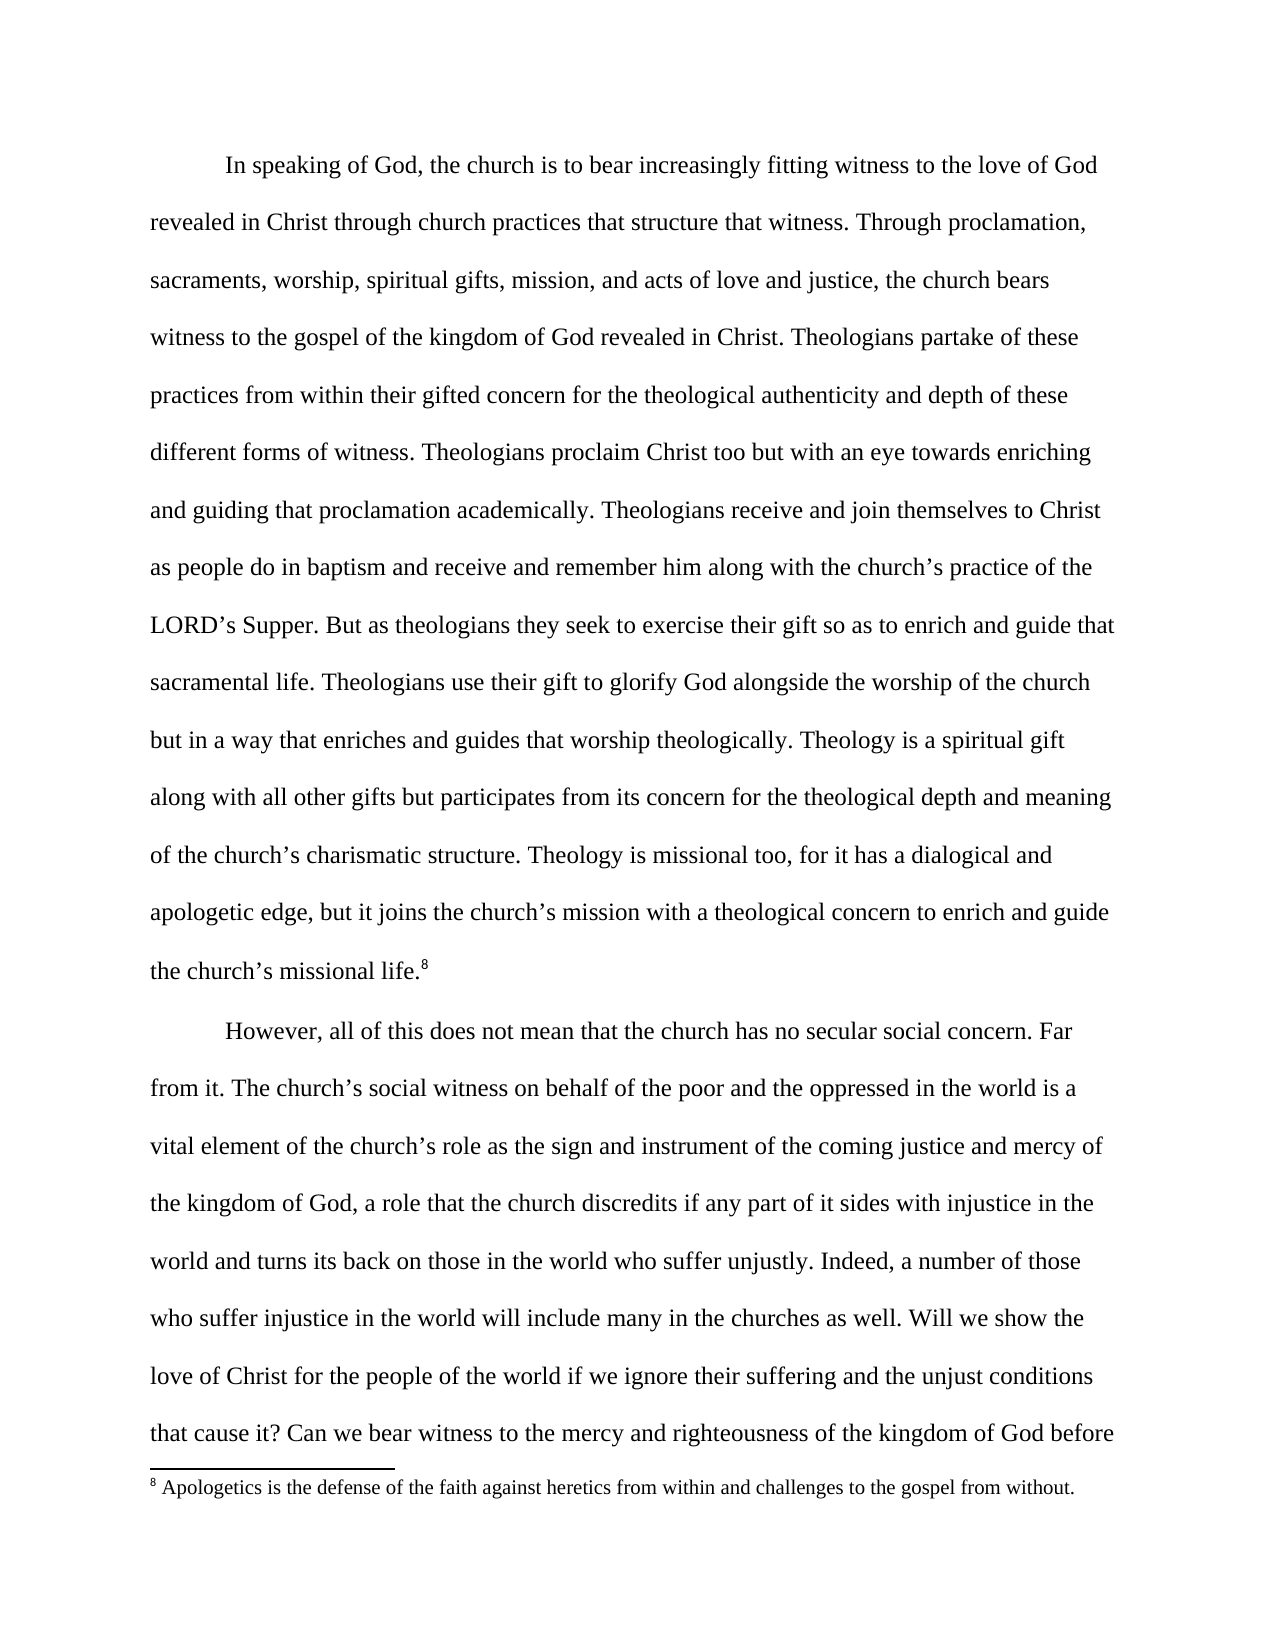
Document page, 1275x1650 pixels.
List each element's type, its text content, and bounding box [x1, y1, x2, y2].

text In speaking of God, the church is to bear increasingly fitting witness to the love of God revealed in Christ through church practices that structure that witness. Through proclamation, sacraments, worship, spiritual gifts, mission, and acts of love and justice, the church bears witness to the gospel of the kingdom of God revealed in Christ. Theologians partake of these practices from within their gifted concern for the theological authenticity and depth of these different forms of witness. Theologians proclaim Christ too but with an eye towards enriching and guiding that proclamation academically. Theologians receive and join themselves to Christ as people do in baptism and receive and remember him along with the church’s practice of the LORD’s Supper. But as theologians they seek to exercise their gift so as to enrich and guide that sacramental life. Theologians use their gift to glorify God alongside the worship of the church but in a way that enriches and guides that worship theologically. Theology is a spiritual gift along with all other gifts but participates from its concern for the theological depth and meaning of the church’s charismatic structure. Theology is missional too, for it has a dialogical and apologetic edge, but it joins the church’s mission with a theological concern to enrich and guide the church’s missional life. [150, 150, 1125, 986]
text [150, 1016, 1125, 1447]
